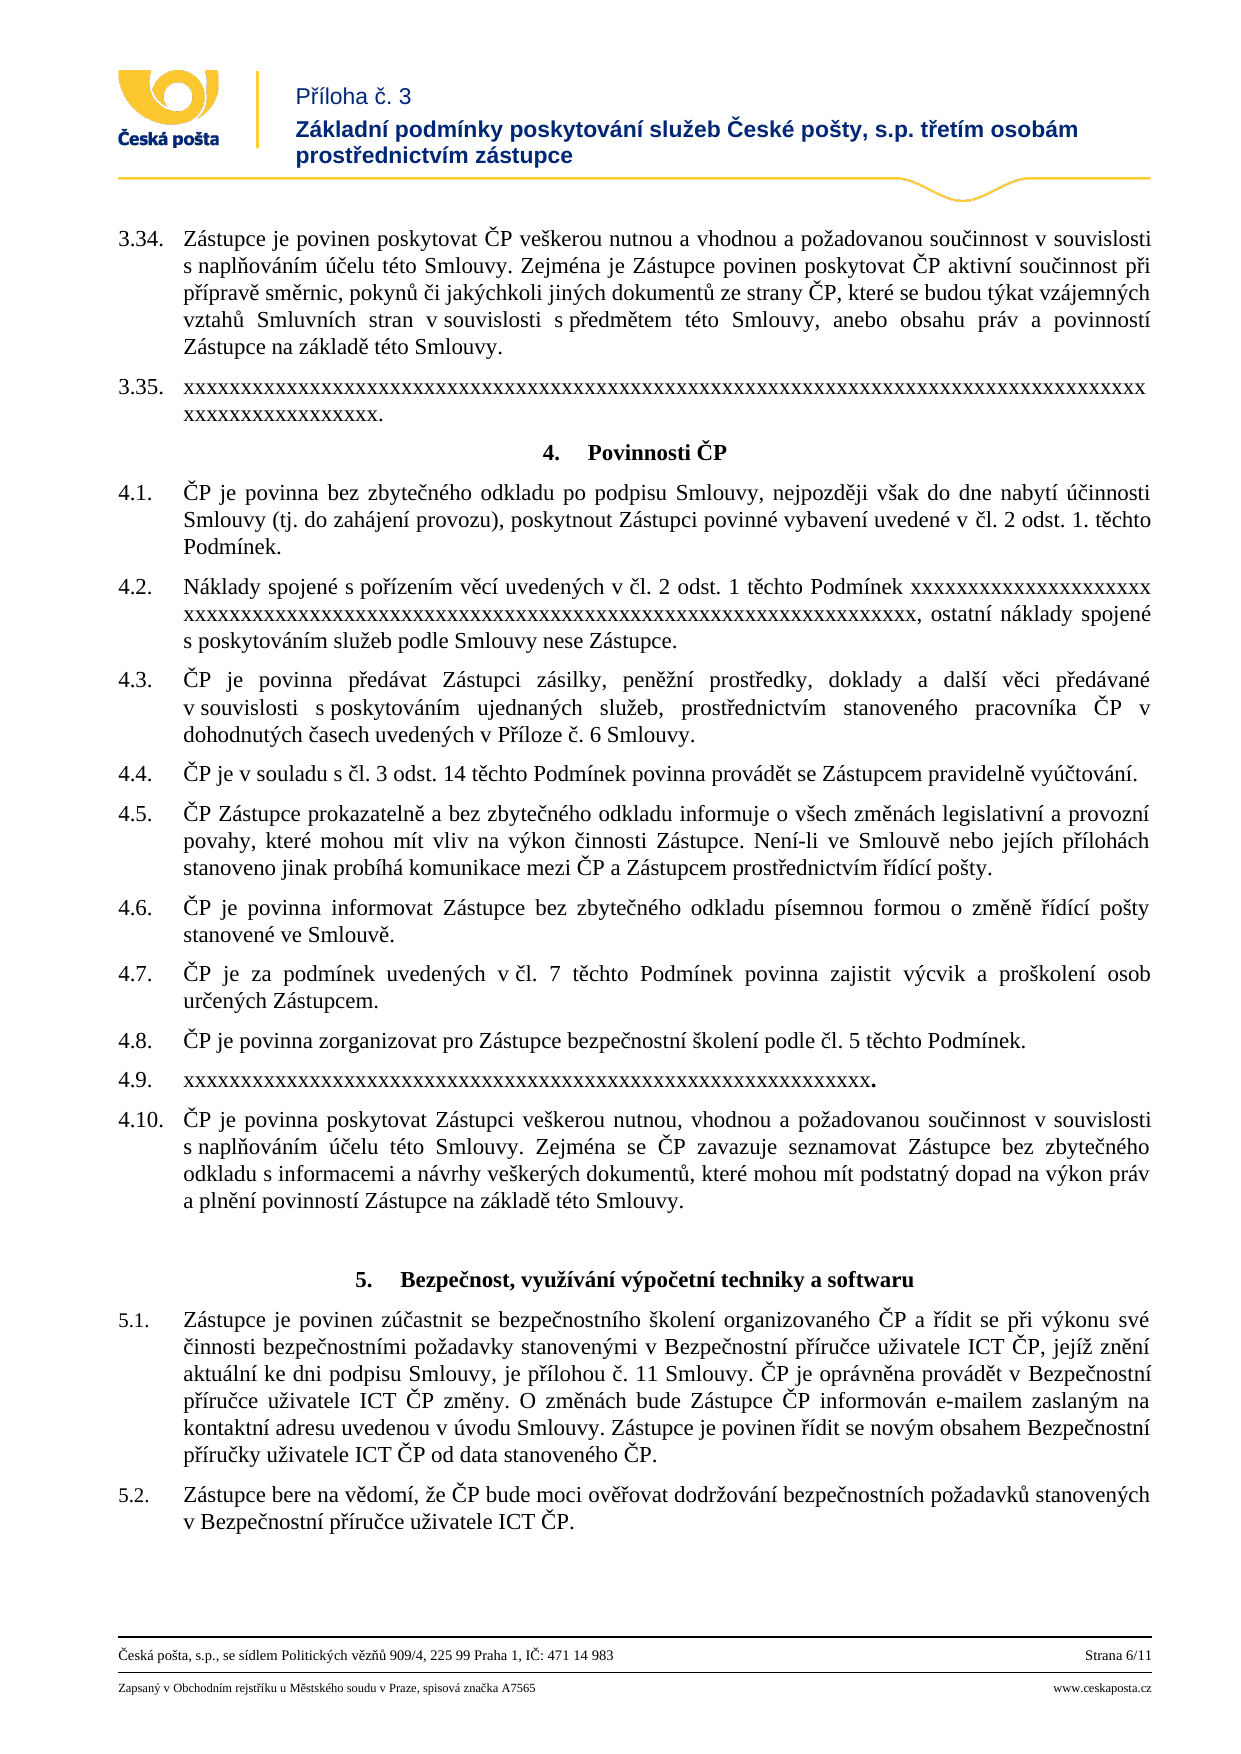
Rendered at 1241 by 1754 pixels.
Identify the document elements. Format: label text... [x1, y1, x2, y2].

list ČP je povinna bez zbytečného odkladu po podpisu Smlouvy, nejpozději však do dne nabytí účinnosti Smlouvy (tj. do zahájení provozu), poskytnout Zástupci povinné vybavení uvedené v čl. 2 odst. 1. těchto Podmínek. [118, 479, 1152, 560]
list ČP je povinna poskytovat Zástupci veškerou nutnou, vhodnou a požadovanou součinnost v souvislosti s naplňováním účelu této Smlouvy. Zejména se ČP zavazuje seznamovat Zástupce bez zbytečného odkladu s informacemi a návrhy veškerých dokumentů, které mohou mít podstatný dopad na výkon práv a plnění povinností Zástupce na základě této Smlouvy. [118, 1106, 1152, 1214]
list Náklady spojené s pořízením věcí uvedených v čl. 2 odst. 1 těchto Podmínek xxxxxxxxxxxxxxxxxxxxx xxxxxxxxxxxxxxxxxxxxxxxxxxxxxxxxxxxxxxxxxxxxxxxxxxxxxxxxxxxxxxxx, ostatní náklady spojené s poskytováním služeb podle Smlouvy nese Zástupce. [118, 572, 1152, 654]
list Zástupce bere na vědomí, že ČP bude moci ověřovat dodržování bezpečnostních požadavků stanovených v Bezpečnostní příručce uživatele ICT ČP. [118, 1481, 1152, 1535]
list ČP Zástupce prokazatelně a bez zbytečného odkladu informuje o všech změnách legislativní a provozní povahy, které mohou mít vliv na výkon činnosti Zástupce. Není-li ve Smlouvě nebo jejích přílohách stanoveno jinak probíhá komunikace mezi ČP a Zástupcem prostřednictvím řídící pošty. [118, 799, 1152, 881]
list Bezpečnost, využívání výpočetní techniky a softwaru [118, 1266, 1152, 1293]
list Zástupce je povinen zúčastnit se bezpečnostního školení organizovaného ČP a řídit se při výkonu své činnosti bezpečnostními požadavky stanovenými v Bezpečnostní příručce uživatele ICT ČP, jejíž znění aktuální ke dni podpisu Smlouvy, je přílohou č. 11 Smlouvy. ČP je oprávněna provádět v Bezpečnostní příručce uživatele ICT ČP změny. O změnách bude Zástupce ČP informován e-mailem zaslaným na kontaktní adresu uvedenou v úvodu Smlouvy. Zástupce je povinen řídit se novým obsahem Bezpečnostní příručky uživatele ICT ČP od data stanoveného ČP. [118, 1306, 1152, 1468]
subtitle Povinnosti ČP [118, 439, 1152, 466]
picture [118, 70, 219, 148]
list ČP je povinna předávat Zástupci zásilky, peněžní prostředky, doklady a další věci předávané v souvislosti s poskytováním ujednaných služeb, prostřednictvím stanoveného pracovníka ČP v dohodnutých časech uvedených v Příloze č. 6 Smlouvy. [118, 666, 1152, 747]
picture [118, 177, 1151, 202]
list xxxxxxxxxxxxxxxxxxxxxxxxxxxxxxxxxxxxxxxxxxxxxxxxxxxxxxxxxxxx. [118, 1066, 1152, 1093]
list Zástupce je povinen poskytovat ČP veškerou nutnou a vhodnou a požadovanou součinnost v souvislosti s naplňováním účelu této Smlouvy. Zejména je Zástupce povinen poskytovat ČP aktivní součinnost při přípravě směrnic, pokynů či jakýchkoli jiných dokumentů ze strany ČP, které se budou týkat vzájemných vztahů Smluvních stran v souvislosti s předmětem této Smlouvy, anebo obsahu práv a povinností Zástupce na základě této Smlouvy. [118, 224, 1152, 360]
list ČP je povinna informovat Zástupce bez zbytečného odkladu písemnou formou o změně řídící pošty stanovené ve Smlouvě. [118, 893, 1152, 947]
list ČP je za podmínek uvedených v čl. 7 těchto Podmínek povinna zajistit výcvik a proškolení osob určených Zástupcem. [118, 960, 1152, 1014]
list ČP je v souladu s čl. 3 odst. 14 těchto Podmínek povinna provádět se Zástupcem pravidelně vyúčtování. [118, 760, 1152, 787]
list xxxxxxxxxxxxxxxxxxxxxxxxxxxxxxxxxxxxxxxxxxxxxxxxxxxxxxxxxxxxxxxxxxxxxxxxxxxxxxxxxxxxxxxxxxxxxxxxxxxxx. [118, 372, 1152, 427]
list ČP je povinna zorganizovat pro Zástupce bezpečnostní školení podle čl. 5 těchto Podmínek. [118, 1027, 1152, 1054]
